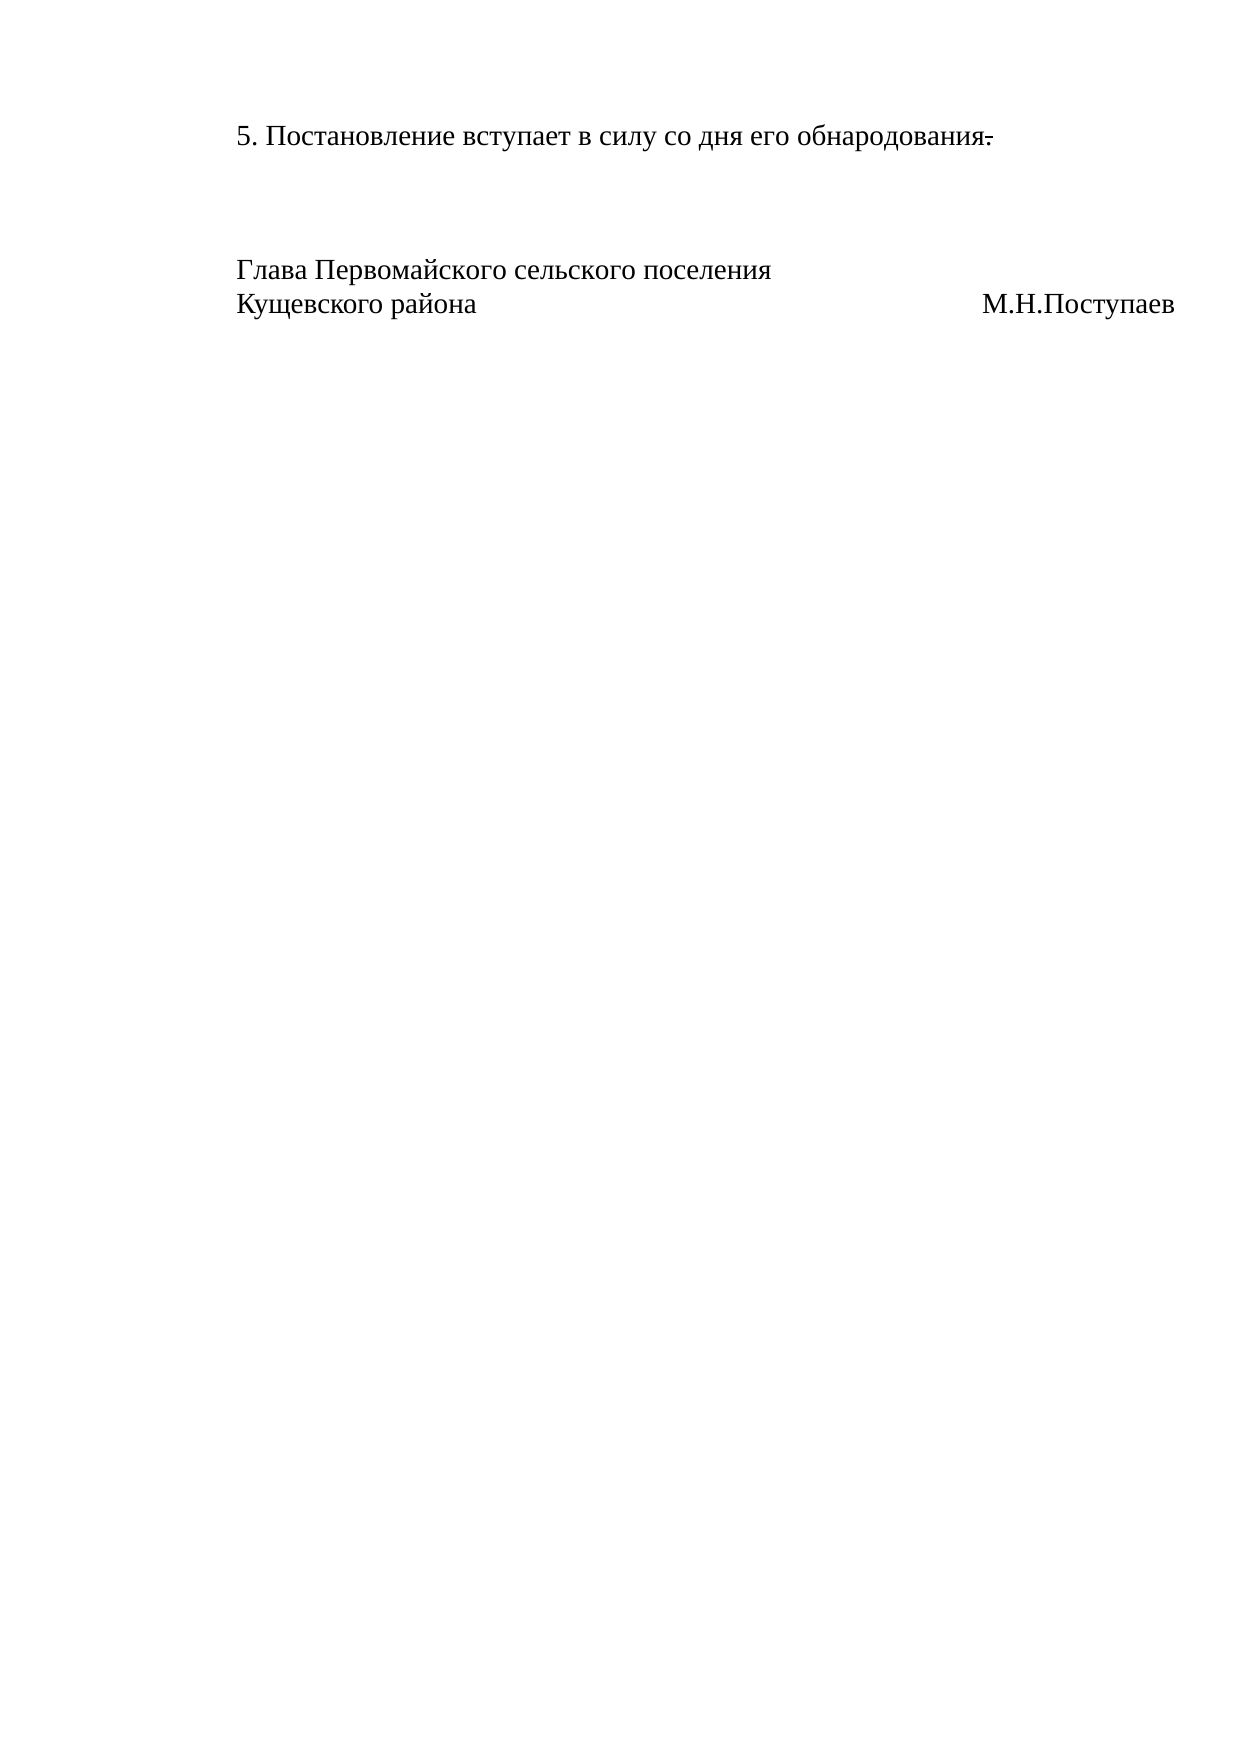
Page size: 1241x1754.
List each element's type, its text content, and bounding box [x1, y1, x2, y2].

text Глава Первомайского сельского поселения [177, 252, 1181, 286]
text Кущевского района М.Н.Поступаев [177, 286, 1181, 319]
text 5. Постановление вступает в силу со дня его обнародования. [177, 118, 1181, 152]
